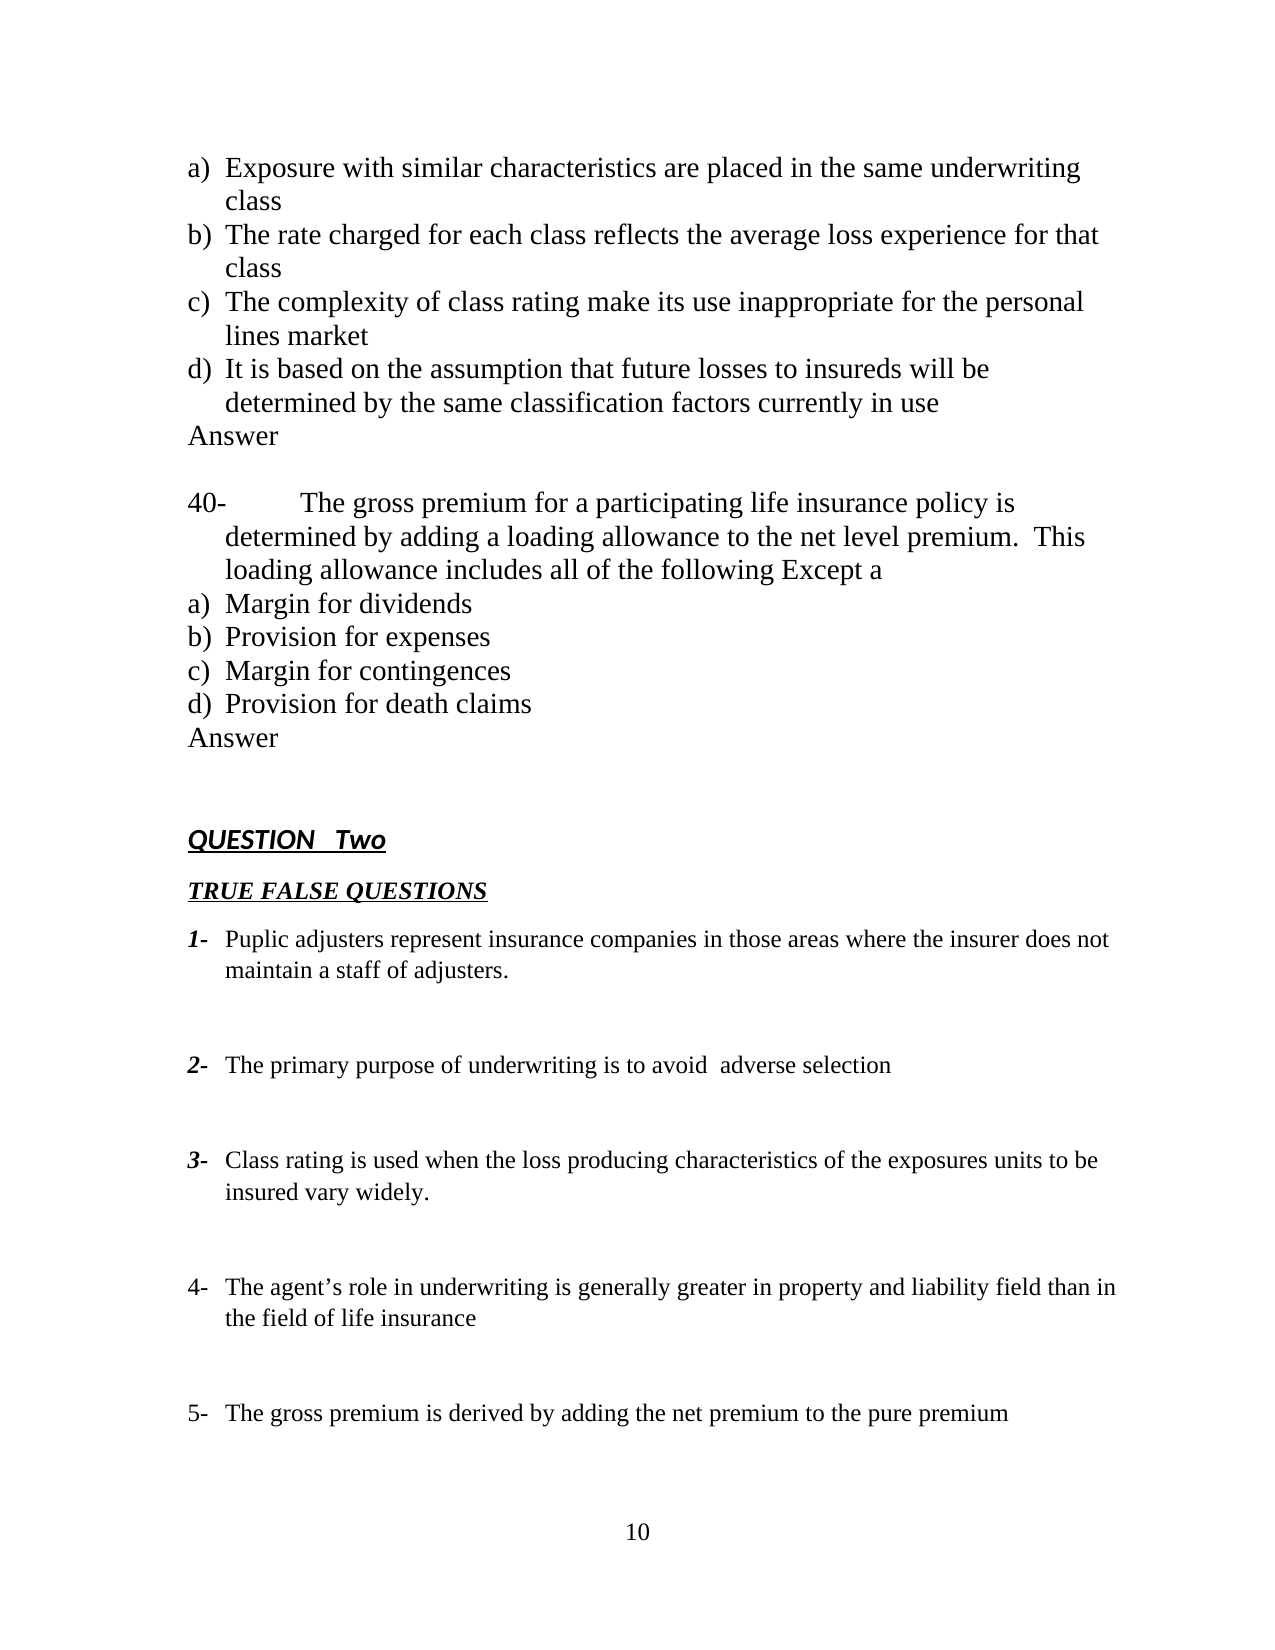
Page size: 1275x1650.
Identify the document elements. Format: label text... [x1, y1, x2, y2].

list The gross premium is derived by adding the net premium to the pure premium [187, 1398, 1125, 1427]
list It is based on the assumption that future losses to insureds will be determined by the same classification factors currently in use [187, 351, 1125, 418]
list The agent’s role in underwriting is generally greater in property and liability field than in the field of life insurance [187, 1272, 1125, 1332]
text TRUE FALSE QUESTIONS [187, 876, 1125, 905]
text Answer [187, 720, 1125, 754]
list Provision for expenses [187, 619, 1125, 653]
list The primary purpose of underwriting is to avoid adverse selection [187, 1050, 1125, 1079]
list The gross premium for a participating life insurance policy is determined by adding a loading allowance to the net level premium. This loading allowance includes all of the following Except a [187, 485, 1125, 586]
list Provision for death claims [187, 687, 1125, 720]
list Class rating is used when the loss producing characteristics of the exposures units to be insured vary widely. [187, 1146, 1125, 1205]
list Exposure with similar characteristics are placed in the same underwriting class [187, 150, 1125, 217]
list Margin for dividends [187, 586, 1125, 619]
text Answer [187, 418, 1125, 452]
list The rate charged for each class reflects the average loss experience for that class [187, 217, 1125, 284]
list The complexity of class rating make its use inappropriate for the personal lines market [187, 284, 1125, 351]
list Puplic adjusters represent insurance companies in those areas where the insurer does not maintain a staff of adjusters. [187, 924, 1125, 983]
list Margin for contingences [187, 653, 1125, 687]
text QUESTION Two [187, 821, 1125, 856]
